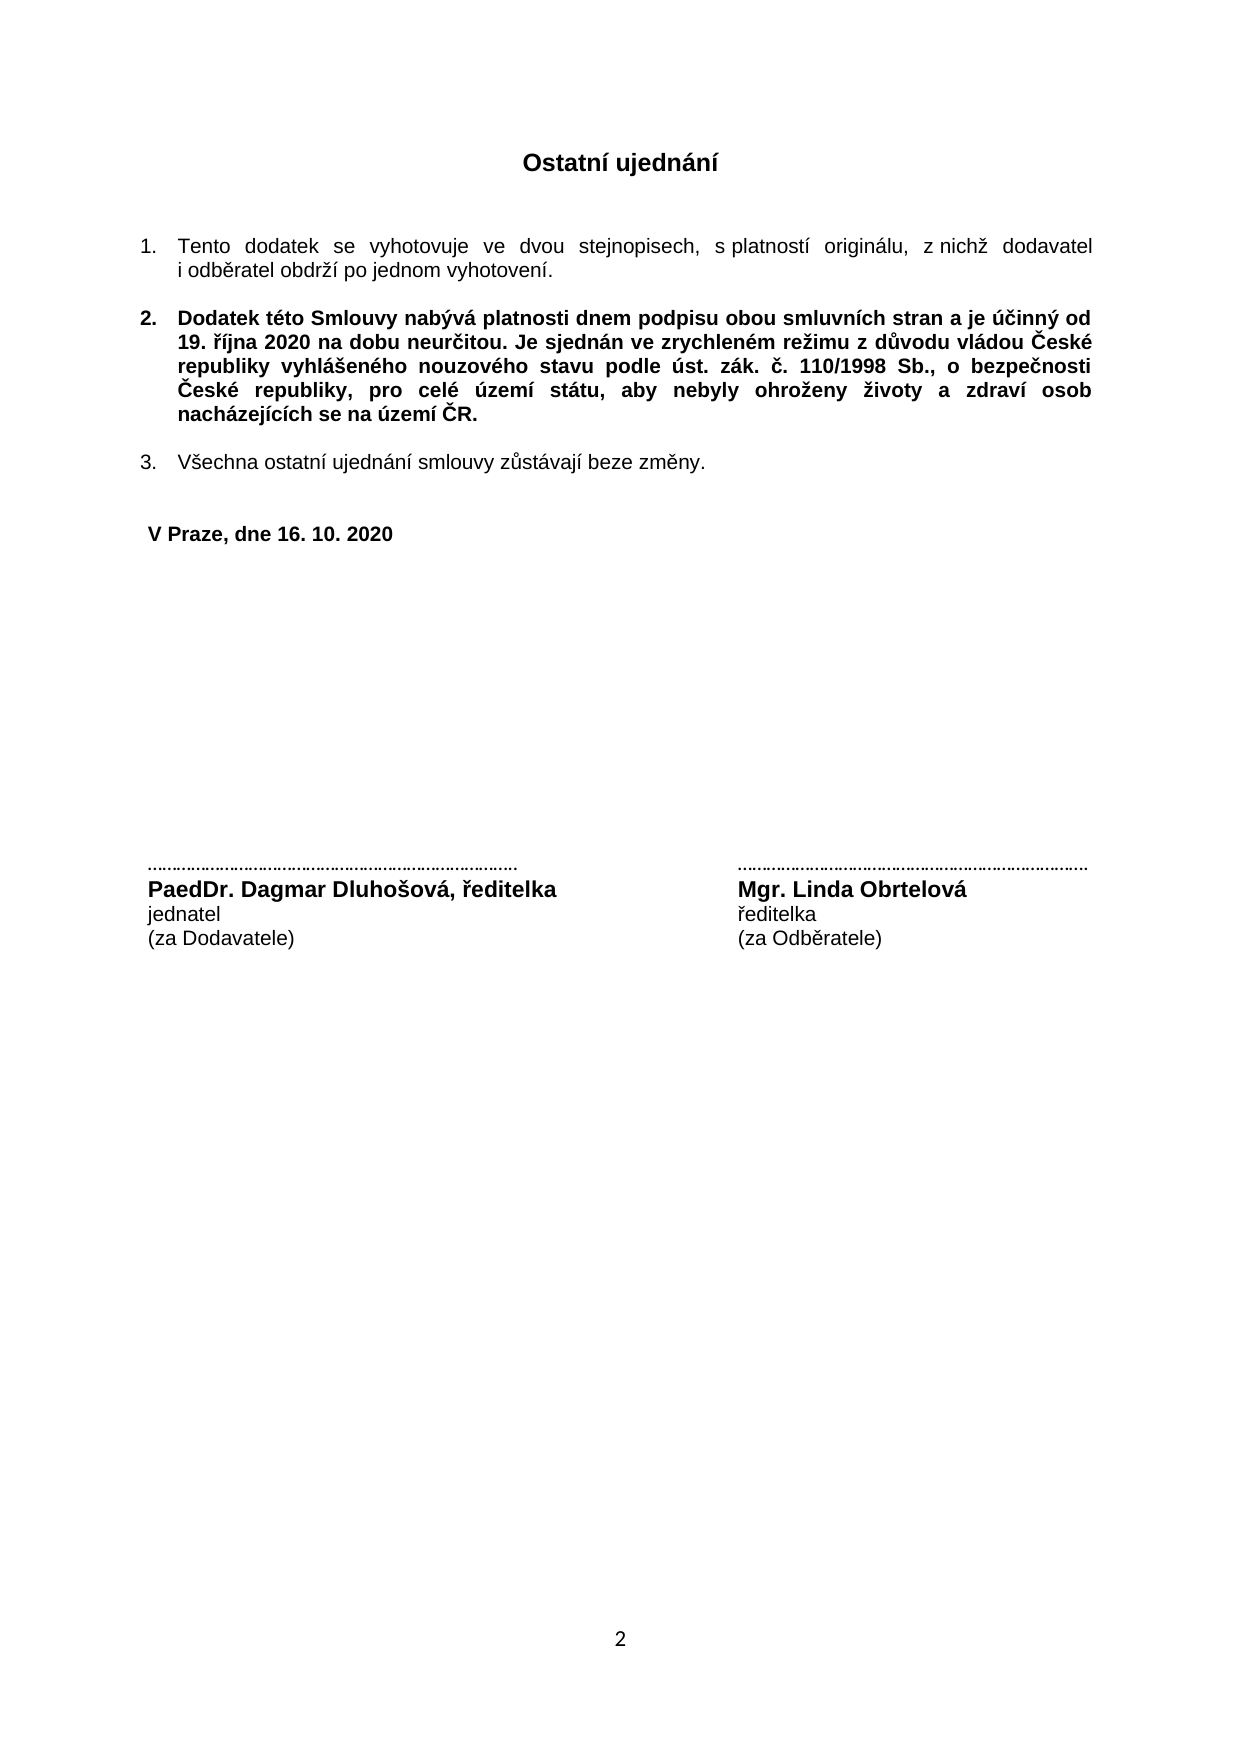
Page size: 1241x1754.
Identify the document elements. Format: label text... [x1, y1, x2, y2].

text ………………………………………………………………….. ………………………………………………………………. [148, 850, 1093, 876]
list Tento dodatek se vyhotovuje ve dvou stejnopisech, s platností originálu, z nichž dodavatel i odběratel obdrží po jednom vyhotovení. [140, 234, 1093, 282]
text PaedDr. Dagmar Dluhošová, ředitelka Mgr. Linda Obrtelová [148, 876, 1093, 902]
text jednatel ředitelka [148, 902, 1093, 926]
list Všechna ostatní ujednání smlouvy zůstávají beze změny. [140, 449, 1093, 473]
text V Praze, dne 16. 10. 2020 [148, 521, 1093, 545]
text Ostatní ujednání [148, 148, 1093, 176]
list Dodatek této Smlouvy nabývá platnosti dnem podpisu obou smluvních stran a je účinný od 19. října 2020 na dobu neurčitou. Je sjednán ve zrychleném režimu z důvodu vládou České republiky vyhlášeného nouzového stavu podle úst. zák. č. 110/1998 Sb., o bezpečnosti České republiky, pro celé území státu, aby nebyly ohroženy životy a zdraví osob nacházejících se na území ČR. [140, 306, 1093, 426]
text (za Dodavatele) (za Odběratele) [148, 926, 1093, 950]
